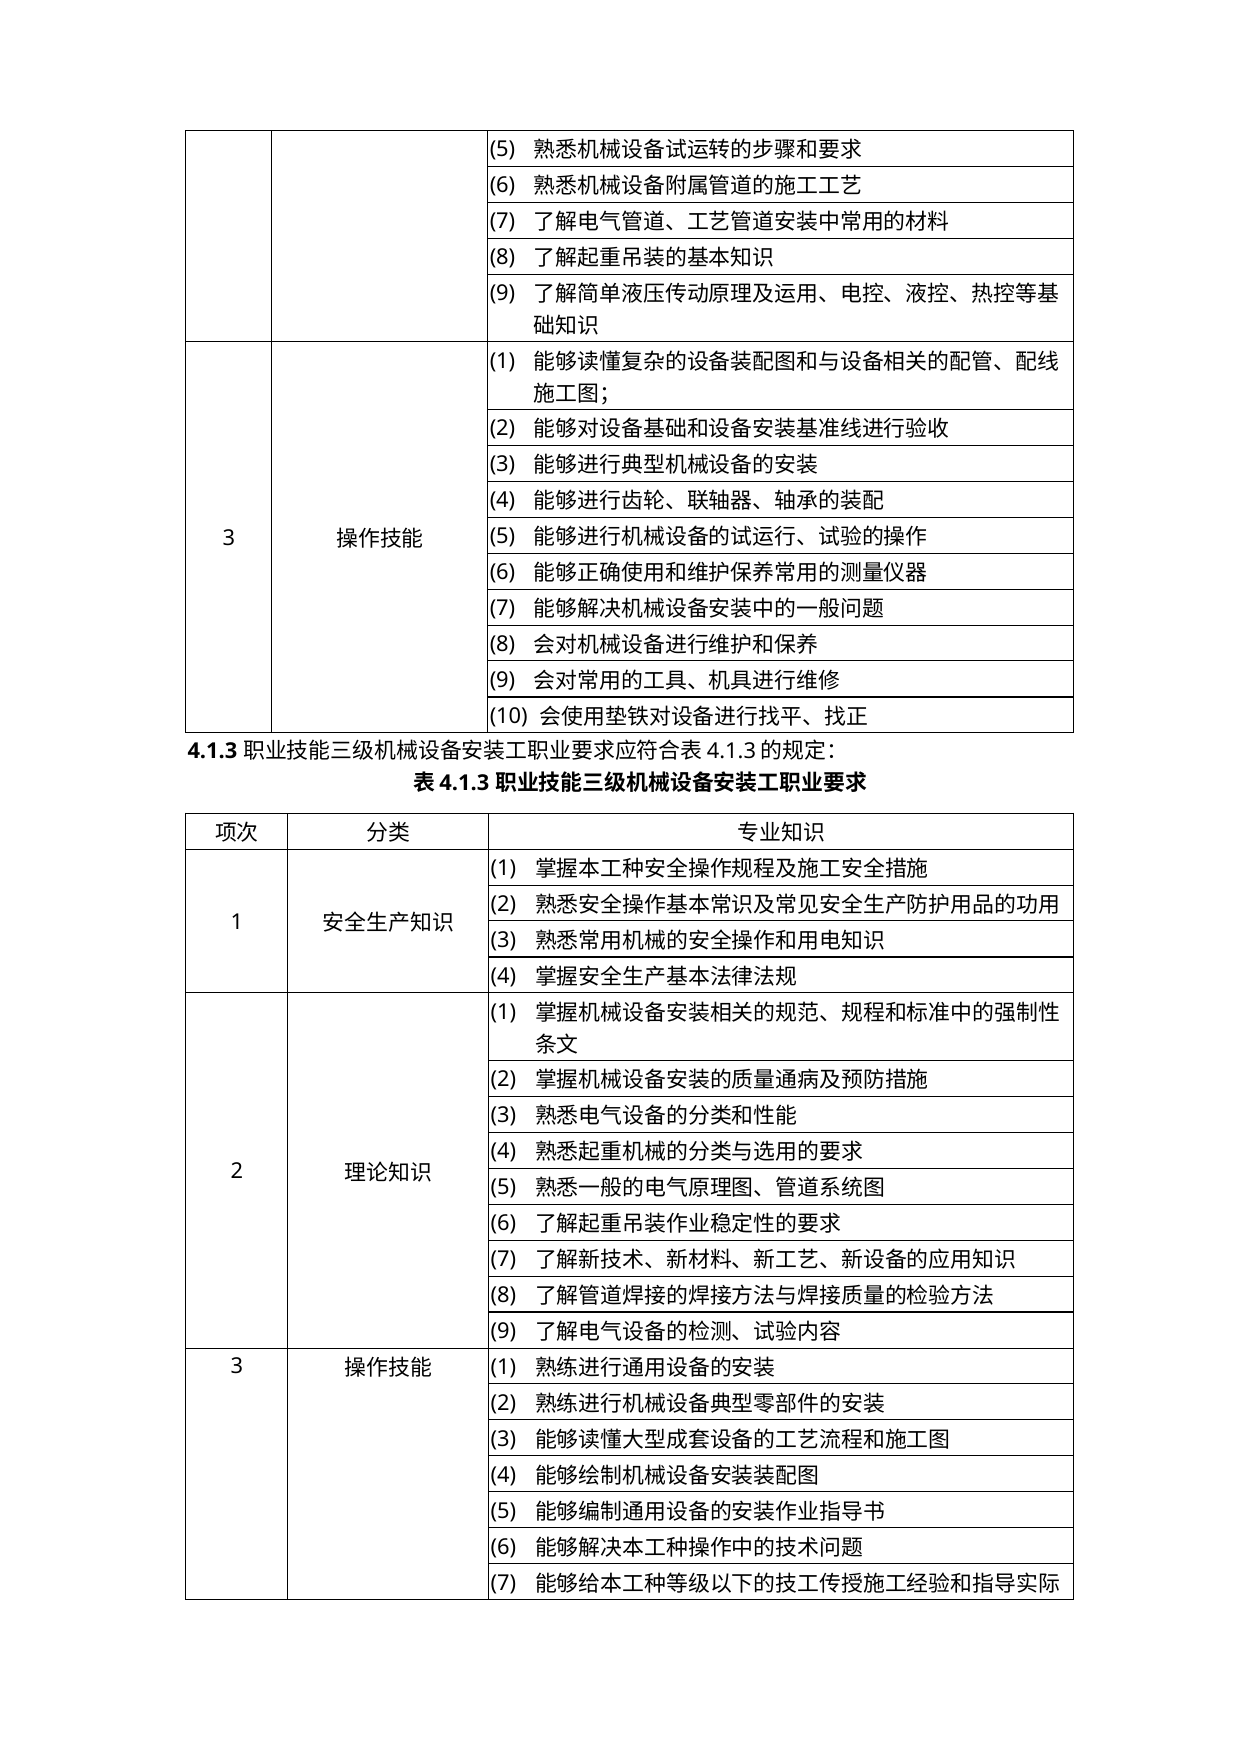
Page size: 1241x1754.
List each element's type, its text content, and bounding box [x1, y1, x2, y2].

table_cell 掌握本工种安全操作规程及施工安全措施 [489, 850, 1073, 884]
table_cell 了解电气设备的检测、试验内容 [489, 1313, 1073, 1347]
table_cell 了解新技术、新材料、新工艺、新设备的应用知识 [489, 1241, 1073, 1276]
table_cell 操作技能 [272, 342, 487, 732]
table_header 项次 [186, 814, 287, 848]
table_cell 能够对设备基础和设备安装基准线进行验收 [488, 410, 1073, 445]
table_cell 熟练进行通用设备的安装 [489, 1349, 1073, 1383]
table_cell 3 [186, 1349, 287, 1599]
table_cell 熟悉机械设备试运转的步骤和要求 [488, 131, 1073, 166]
table_header 专业知识 [489, 814, 1073, 848]
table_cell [489, 1564, 1073, 1599]
table_cell 能够进行机械设备的试运行、试验的操作 [488, 518, 1073, 553]
table_cell 安全生产知识 [288, 850, 488, 992]
table_cell 能够解决本工种操作中的技术问题 [489, 1528, 1073, 1563]
table_cell 理论知识 [288, 993, 488, 1347]
text 表4.1.3 职业技能三级机械设备安装工职业要求 [187, 765, 1092, 797]
table_cell 熟悉一般的电气原理图、管道系统图 [489, 1169, 1073, 1204]
table_cell 熟悉常用机械的安全操作和用电知识 [489, 921, 1073, 956]
table_cell 掌握安全生产基本法律法规 [489, 958, 1073, 992]
table_cell 会使用垫铁对设备进行找平、找正 [488, 698, 1073, 732]
table_cell 能够读懂大型成套设备的工艺流程和施工图 [489, 1420, 1073, 1455]
table_cell 了解管道焊接的焊接方法与焊接质量的检验方法 [489, 1277, 1073, 1311]
table_cell 操作技能 [288, 1349, 488, 1599]
table_cell 能够进行典型机械设备的安装 [488, 446, 1073, 481]
table_header 分类 [288, 814, 488, 848]
table_cell 会对机械设备进行维护和保养 [488, 626, 1073, 660]
text 4.1.3 职业技能三级机械设备安装工职业要求应符合表4.1.3的规定： [187, 733, 1092, 765]
table_cell 会对常用的工具、机具进行维修 [488, 661, 1073, 696]
table_cell 能够正确使用和维护保养常用的测量仪器 [488, 554, 1073, 588]
table_cell 熟悉起重机械的分类与选用的要求 [489, 1133, 1073, 1168]
table_cell 能够编制通用设备的安装作业指导书 [489, 1492, 1073, 1527]
table_cell 熟悉安全操作基本常识及常见安全生产防护用品的功用 [489, 886, 1073, 920]
table_cell 熟悉电气设备的分类和性能 [489, 1097, 1073, 1132]
table_cell 掌握机械设备安装相关的规范、规程和标准中的强制性条文 [489, 993, 1073, 1060]
table_cell 能够绘制机械设备安装装配图 [489, 1456, 1073, 1491]
table_cell 了解电气管道、工艺管道安装中常用的材料 [488, 203, 1073, 238]
table_cell 2 [186, 993, 287, 1347]
table_cell 了解起重吊装的基本知识 [488, 239, 1073, 274]
table_cell 了解起重吊装作业稳定性的要求 [489, 1205, 1073, 1239]
table_cell 能够读懂复杂的设备装配图和与设备相关的配管、配线施工图； [488, 342, 1073, 409]
table_cell 熟练进行机械设备典型零部件的安装 [489, 1384, 1073, 1419]
table_cell 掌握机械设备安装的质量通病及预防措施 [489, 1061, 1073, 1096]
table_cell 能够进行齿轮、联轴器、轴承的装配 [488, 482, 1073, 517]
table_cell 熟悉机械设备附属管道的施工工艺 [488, 167, 1073, 202]
table_cell 了解简单液压传动原理及运用、电控、液控、热控等基础知识 [488, 275, 1073, 341]
table_cell 3 [186, 342, 271, 732]
table_cell 1 [186, 850, 287, 992]
table_cell 能够解决机械设备安装中的一般问题 [488, 590, 1073, 624]
